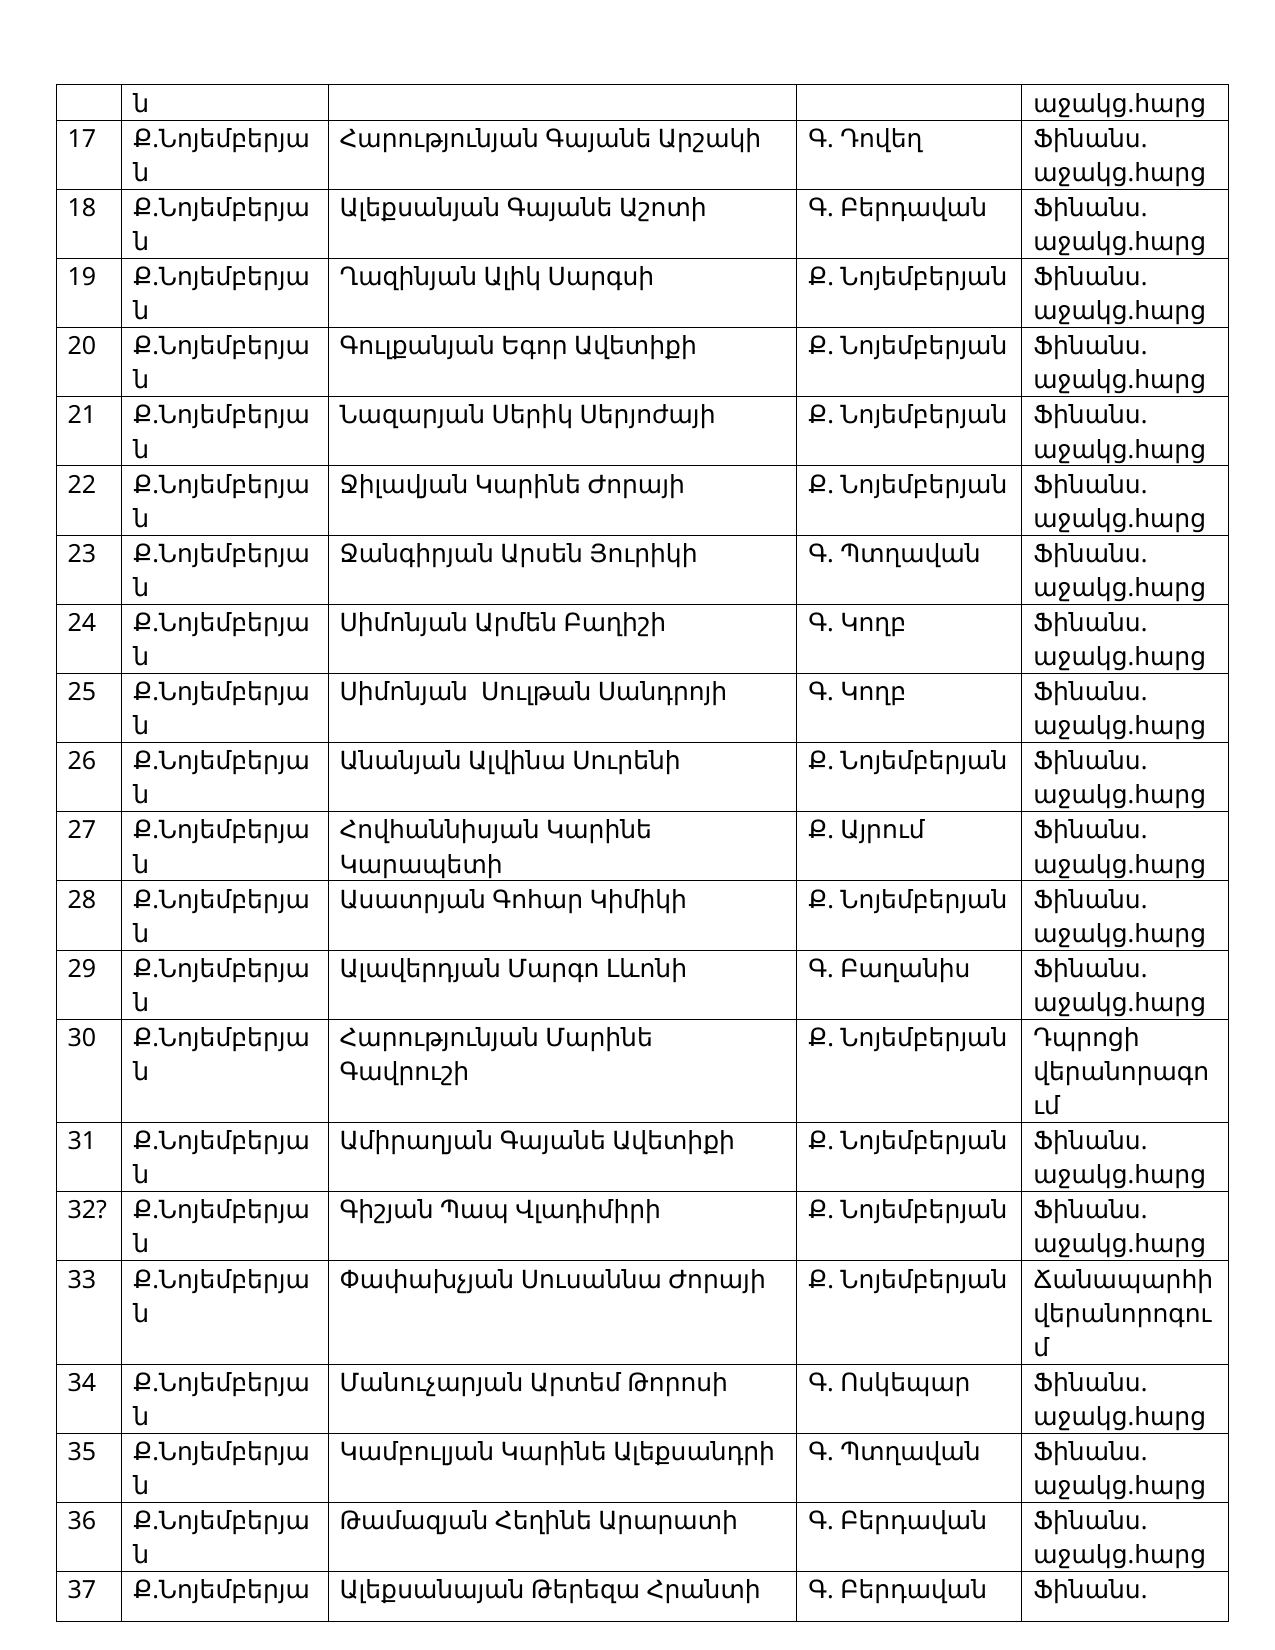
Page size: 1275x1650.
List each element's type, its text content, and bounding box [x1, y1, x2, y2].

table_cell 25 [57, 674, 121, 742]
table_cell Ֆինանս. աջակց.հարց [1022, 190, 1228, 258]
table_cell Հարությունյան Գայանե Արշակի [329, 121, 796, 189]
table_cell Սիմոնյան Սուլթան Սանդրոյի [329, 674, 796, 742]
table_cell Ք.Նոյեմբերյան [122, 121, 328, 189]
table_cell Ֆինանս. աջակց.հարց [1022, 881, 1228, 949]
table_cell 26 [57, 743, 121, 811]
table_cell Ք. Նոյեմբերյան [797, 259, 1021, 327]
table_cell Հովհաննիսյան Կարինե Կարապետի [329, 812, 796, 880]
table_cell Գ. Դովեղ [797, 121, 1021, 189]
table_cell 31 [57, 1123, 121, 1191]
table_cell Գ. Կոթի [797, 85, 1021, 119]
table_cell 20 [57, 328, 121, 396]
table_cell Ք.Նոյեմբերյան [122, 743, 328, 811]
table_cell 34 [57, 1365, 121, 1433]
table_cell Ք. Նոյեմբերյան [797, 466, 1021, 534]
table_cell Ք. Նոյեմբերյան [797, 1020, 1021, 1122]
table_cell Ք.Նոյեմբերյան [122, 1572, 328, 1621]
table_cell Դպրոցի վերանորագում [1022, 1020, 1228, 1122]
table_cell 18 [57, 190, 121, 258]
table_cell Ք. Նոյեմբերյան [797, 1192, 1021, 1260]
table_cell Ք. Նոյեմբերյան [797, 743, 1021, 811]
table_cell Ֆինանս. աջակց.հարց [1022, 466, 1228, 534]
table_cell Գ. Պտղավան [797, 1434, 1021, 1502]
table_cell Ք.Նոյեմբերյան [122, 1503, 328, 1571]
table_cell 19 [57, 259, 121, 327]
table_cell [329, 1572, 796, 1621]
table_cell Ֆինանս. աջակց.հարց [1022, 1123, 1228, 1191]
table_cell Ֆինանս. աջակց.հարց [1022, 1572, 1228, 1621]
table_cell Գ. Բերդավան [797, 190, 1021, 258]
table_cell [329, 85, 796, 119]
table_cell 21 [57, 397, 121, 465]
table_cell 17 [57, 121, 121, 189]
table_cell Մանուչարյան Արտեմ Թորոսի [329, 1365, 796, 1433]
table_cell 23 [57, 536, 121, 604]
table_cell 16 [57, 85, 121, 119]
table_cell Ալեքսանյան Գայանե Աշոտի [329, 190, 796, 258]
table_cell Ֆինանս. աջակց.հարց [1022, 1192, 1228, 1260]
table_cell Ֆինանս. աջակց.հարց [1022, 259, 1228, 327]
table_cell Ք. Նոյեմբերյան [797, 1261, 1021, 1363]
table_cell Ֆինանս. աջակց.հարց [1022, 121, 1228, 189]
table_cell Գիշյան Պապ Վլադիմիրի [329, 1192, 796, 1260]
table_cell Ք.Նոյեմբերյան [122, 1020, 328, 1122]
table_cell 30 [57, 1020, 121, 1122]
table_cell Ֆինանս. աջակց.հարց [1022, 951, 1228, 1019]
table_cell 37 [57, 1572, 121, 1621]
table_cell Ֆինանս. աջակց.հարց [1022, 1503, 1228, 1571]
table_cell Գ. Բաղանիս [797, 951, 1021, 1019]
table_cell Գուլքանյան Եգոր Ավետիքի [329, 328, 796, 396]
table_cell Ֆինանս. աջակց.հարց [1022, 397, 1228, 465]
table_cell Գ. Պտղավան [797, 536, 1021, 604]
table_cell Ասատրյան Գոհար Կիմիկի [329, 881, 796, 949]
table_cell 29 [57, 951, 121, 1019]
table_cell 33 [57, 1261, 121, 1363]
table_cell Ք.Նոյեմբերյան [122, 190, 328, 258]
table_cell 28 [57, 881, 121, 949]
table_cell Ֆինանս. աջակց.հարց [1022, 605, 1228, 673]
table_cell Ալավերդյան Մարգո Լևոնի [329, 951, 796, 1019]
table_cell Ֆինանս. աջակց.հարց [1022, 328, 1228, 396]
table_cell Նազարյան Սերիկ Սերյոժայի [329, 397, 796, 465]
table_cell 22 [57, 466, 121, 534]
table_cell Ք.Նոյեմբերյան [122, 951, 328, 1019]
table_cell Ֆինանս. աջակց.հարց [1022, 743, 1228, 811]
table_cell Ք.Նոյեմբերյան [122, 881, 328, 949]
table_cell Թամազյան Հեղինե Արարատի [329, 1503, 796, 1571]
table_cell Ֆինանս. աջակց.հարց [1022, 1434, 1228, 1502]
table_cell Ք.Նոյեմբերյան [122, 397, 328, 465]
table_cell Ֆինանս. աջակց.հարց [1022, 674, 1228, 742]
table_cell Ք. Նոյեմբերյան [797, 881, 1021, 949]
table_cell Ք. Այրում [797, 812, 1021, 880]
table_cell Սիմոնյան Արմեն Բաղիշի [329, 605, 796, 673]
table_cell Ճանապարհի վերանորոգում [1022, 1261, 1228, 1363]
table_cell Ք.Նոյեմբերյան [122, 85, 328, 119]
table_cell Ք.Նոյեմբերյան [122, 1192, 328, 1260]
table_cell Ֆինանս. աջակց.հարց [1022, 812, 1228, 880]
table_cell Գ. Կողբ [797, 605, 1021, 673]
table_cell 35 [57, 1434, 121, 1502]
table_cell 32? [57, 1192, 121, 1260]
table_cell Ք.Նոյեմբերյան [122, 536, 328, 604]
table_cell 27 [57, 812, 121, 880]
table_cell Ք.Նոյեմբերյան [122, 1261, 328, 1363]
table_cell Գ. Ոսկեպար [797, 1365, 1021, 1433]
table_cell Ֆինանս. աջակց.հարց [1022, 536, 1228, 604]
table_cell Անանյան Ալվինա Սուրենի [329, 743, 796, 811]
table_cell Ֆինանս. աջակց.հարց [1022, 85, 1228, 119]
table_cell Ք.Նոյեմբերյան [122, 812, 328, 880]
table_cell Ք.Նոյեմբերյան [122, 605, 328, 673]
table_cell Կամբուլյան Կարինե Ալեքսանդրի [329, 1434, 796, 1502]
table_cell Ք.Նոյեմբերյան [122, 674, 328, 742]
table_cell Ֆինանս. աջակց.հարց [1022, 1365, 1228, 1433]
table_cell Ք.Նոյեմբերյան [122, 466, 328, 534]
table_cell Գ. Բերդավան [797, 1572, 1021, 1621]
table_cell Ք.Նոյեմբերյան [122, 1434, 328, 1502]
table_cell Ք.Նոյեմբերյան [122, 1365, 328, 1433]
table_cell Ք. Նոյեմբերյան [797, 328, 1021, 396]
table_cell Ք.Նոյեմբերյան [122, 1123, 328, 1191]
table_cell Ամիրաղյան Գայանե Ավետիքի [329, 1123, 796, 1191]
table_cell 24 [57, 605, 121, 673]
table_cell Ջանգիրյան Արսեն Յուրիկի [329, 536, 796, 604]
table_cell Գ. Կողբ [797, 674, 1021, 742]
table_cell Հարությունյան Մարինե Գավրուշի [329, 1020, 796, 1122]
table_cell Գ. Բերդավան [797, 1503, 1021, 1571]
table_cell 36 [57, 1503, 121, 1571]
table_cell Ղազինյան Ալիկ Սարգսի [329, 259, 796, 327]
table_cell Ք. Նոյեմբերյան [797, 1123, 1021, 1191]
table_cell Ք.Նոյեմբերյան [122, 328, 328, 396]
table_cell Ք. Նոյեմբերյան [797, 397, 1021, 465]
table_cell Ք.Նոյեմբերյան [122, 259, 328, 327]
table_cell Ջիլավյան Կարինե Ժորայի [329, 466, 796, 534]
table_cell Փափախչյան Սուսաննա Ժորայի [329, 1261, 796, 1363]
